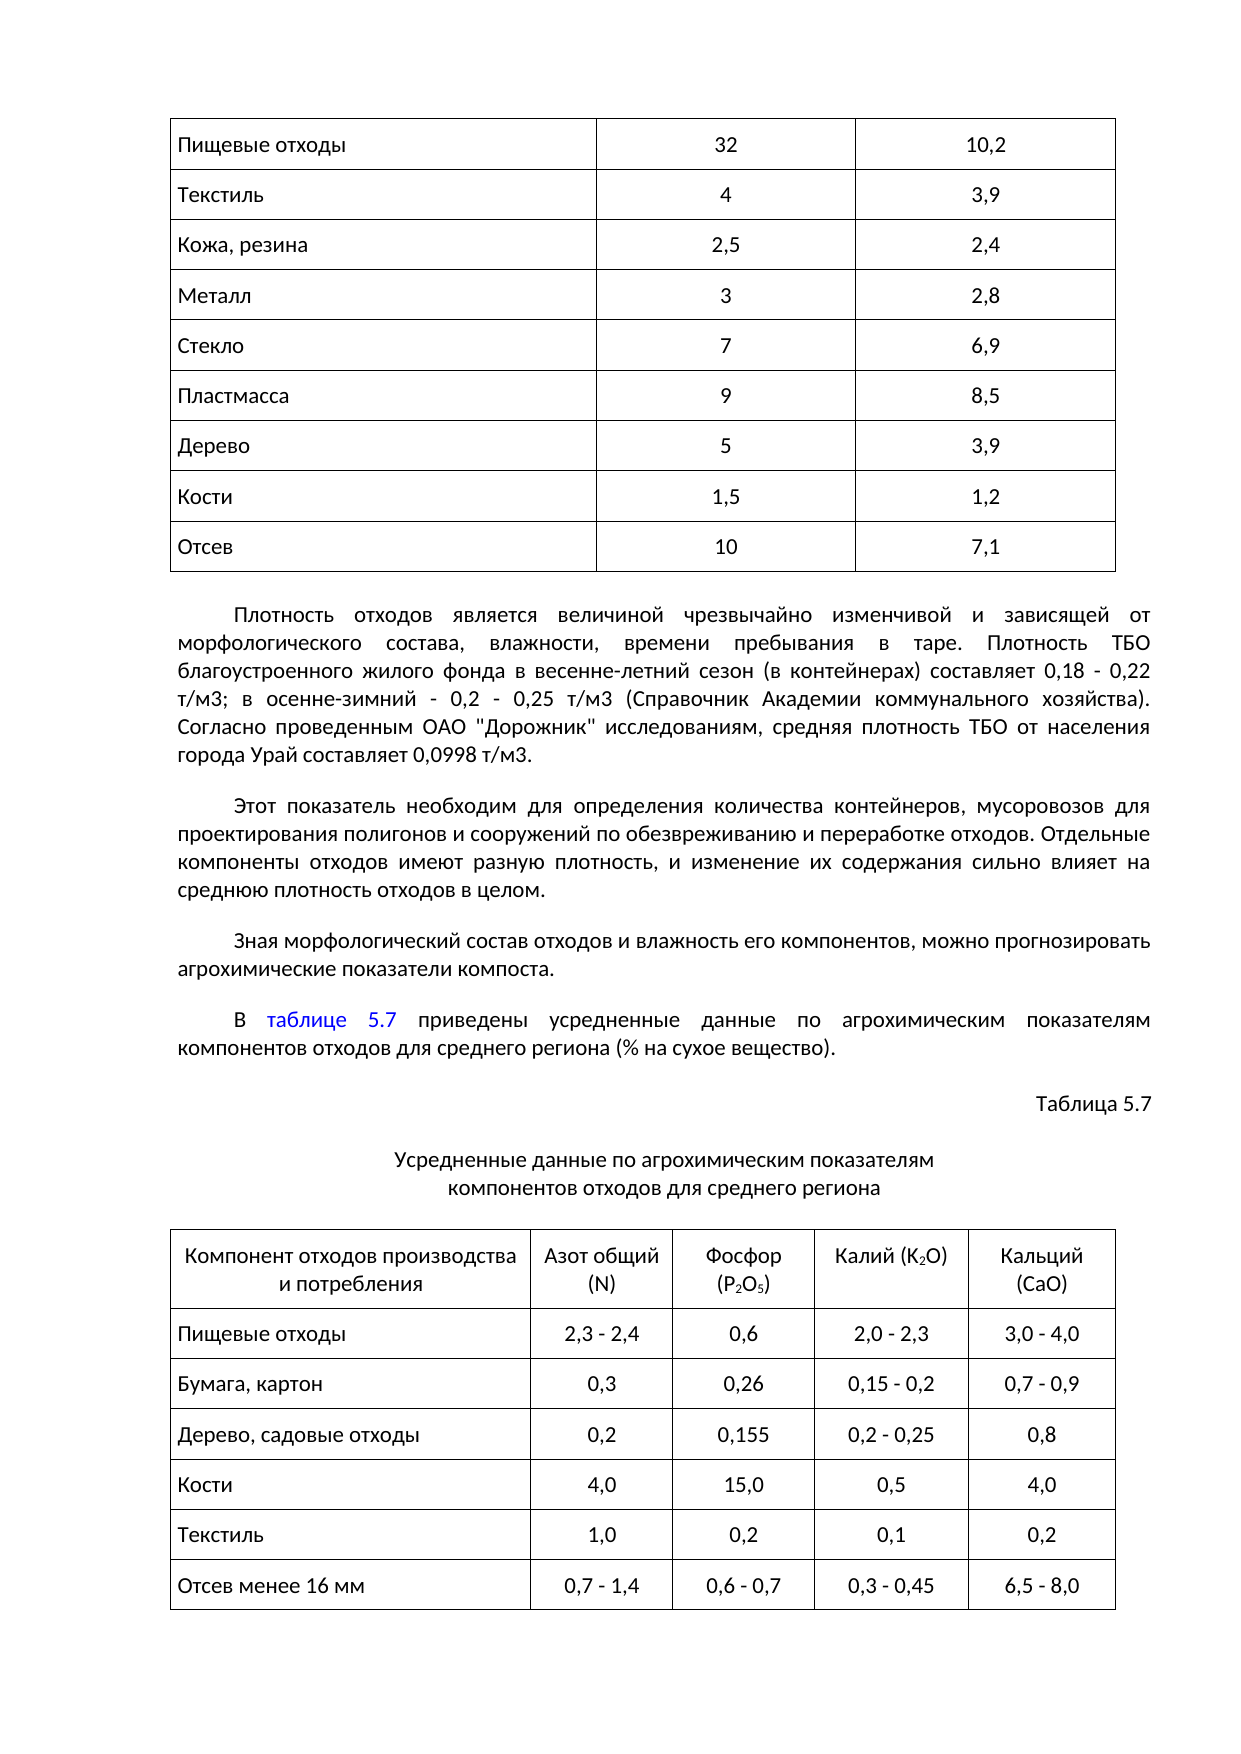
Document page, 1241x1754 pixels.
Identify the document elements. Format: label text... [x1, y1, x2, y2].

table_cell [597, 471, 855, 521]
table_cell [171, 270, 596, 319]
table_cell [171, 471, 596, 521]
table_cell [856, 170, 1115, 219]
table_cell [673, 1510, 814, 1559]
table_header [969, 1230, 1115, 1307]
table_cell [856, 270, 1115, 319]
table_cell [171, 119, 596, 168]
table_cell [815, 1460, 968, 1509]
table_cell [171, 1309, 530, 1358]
text Плотность отходов является величиной чрезвычайно изменчивой и зависящей от морфологического состава, влажности, времени пребывания в таре. Плотность ТБО благоустроенного жилого фонда в весенне-летний сезон (в контейнерах) составляет 0,18 - 0,22 т/м3; в осенне-зимний - 0,2 - 0,25 т/м3 (Справочник Академии коммунального хозяйства). Согласно проведенным ОАО "Дорожник" исследованиям, средняя плотность ТБО от населения города Урай составляет 0,0998 т/м3. [177, 600, 1152, 768]
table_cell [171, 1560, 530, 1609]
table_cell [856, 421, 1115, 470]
text Этот показатель необходим для определения количества контейнеров, мусоровозов для проектирования полигонов и сооружений по обезвреживанию и переработке отходов. Отдельные компоненты отходов имеют разную плотность, и изменение их содержания сильно влияет на среднюю плотность отходов в целом. [177, 791, 1152, 903]
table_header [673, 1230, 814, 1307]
text компонентов отходов для среднего региона [177, 1173, 1152, 1201]
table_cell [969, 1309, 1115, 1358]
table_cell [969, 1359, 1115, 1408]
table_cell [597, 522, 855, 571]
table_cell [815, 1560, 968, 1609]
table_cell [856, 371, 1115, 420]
text Зная морфологический состав отходов и влажность его компонентов, можно прогнозировать агрохимические показатели компоста. [177, 926, 1152, 982]
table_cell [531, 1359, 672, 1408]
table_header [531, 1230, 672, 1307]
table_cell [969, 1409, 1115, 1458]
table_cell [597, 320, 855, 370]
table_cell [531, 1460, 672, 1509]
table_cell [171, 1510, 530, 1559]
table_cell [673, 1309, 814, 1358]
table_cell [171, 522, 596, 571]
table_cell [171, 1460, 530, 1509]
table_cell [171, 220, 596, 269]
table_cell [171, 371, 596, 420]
text Таблица 5.7 [177, 1089, 1152, 1117]
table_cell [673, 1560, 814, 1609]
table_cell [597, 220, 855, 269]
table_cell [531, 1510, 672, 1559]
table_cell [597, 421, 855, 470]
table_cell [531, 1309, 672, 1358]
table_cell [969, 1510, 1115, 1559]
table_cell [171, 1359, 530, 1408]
text В таблице 5.7 приведены усредненные данные по агрохимическим показателям компонентов отходов для среднего региона (% на сухое вещество). [177, 1005, 1152, 1061]
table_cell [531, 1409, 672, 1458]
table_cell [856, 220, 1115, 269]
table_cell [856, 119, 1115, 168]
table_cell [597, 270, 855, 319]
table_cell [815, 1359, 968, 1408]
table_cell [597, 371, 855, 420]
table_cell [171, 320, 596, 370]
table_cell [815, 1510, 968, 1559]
text Усредненные данные по агрохимическим показателям [177, 1145, 1152, 1173]
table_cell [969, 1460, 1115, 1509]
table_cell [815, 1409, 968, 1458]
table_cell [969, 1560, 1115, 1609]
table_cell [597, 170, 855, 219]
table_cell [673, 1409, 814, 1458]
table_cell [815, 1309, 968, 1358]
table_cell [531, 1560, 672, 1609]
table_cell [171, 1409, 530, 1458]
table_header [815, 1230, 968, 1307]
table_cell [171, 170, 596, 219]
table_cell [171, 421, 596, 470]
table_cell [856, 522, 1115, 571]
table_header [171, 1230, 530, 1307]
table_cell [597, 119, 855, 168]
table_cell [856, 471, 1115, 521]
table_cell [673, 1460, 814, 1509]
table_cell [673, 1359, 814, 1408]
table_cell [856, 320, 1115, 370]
